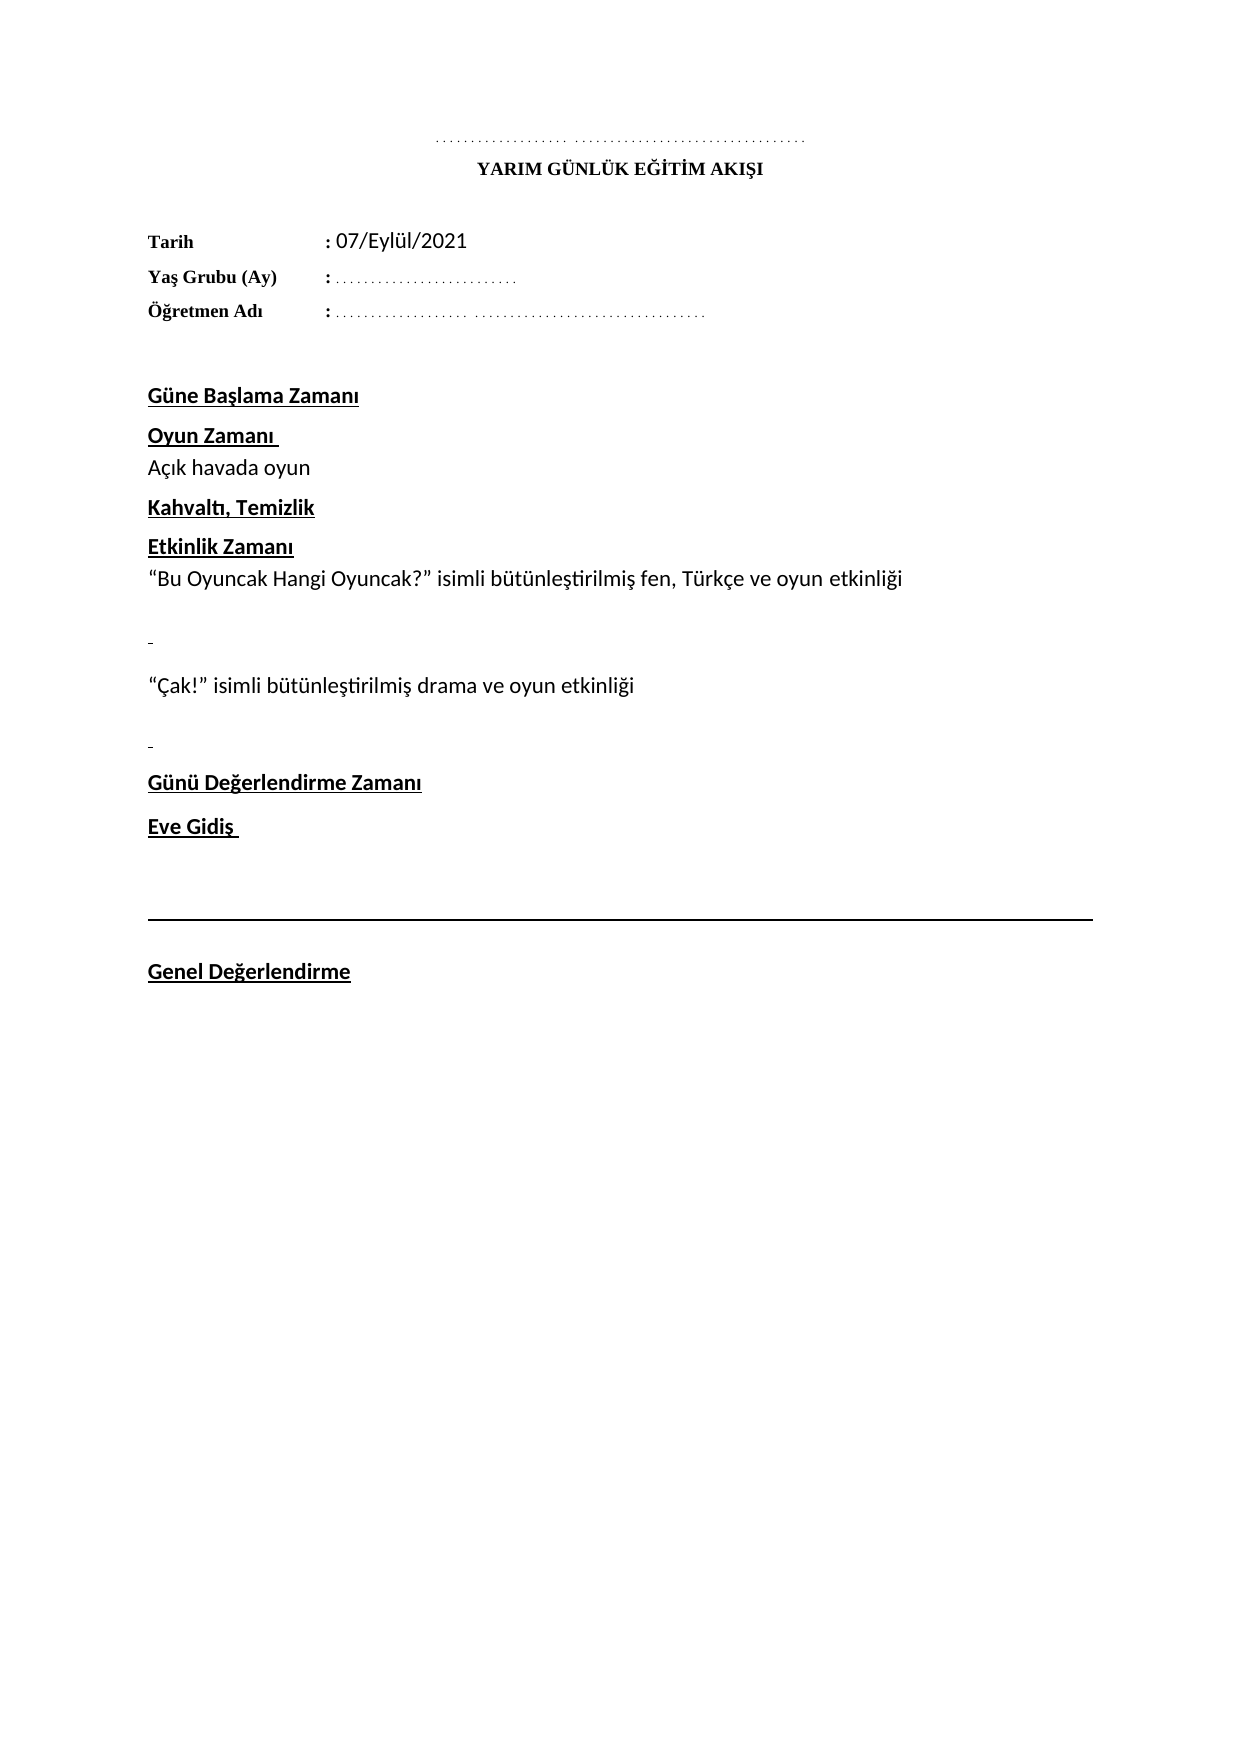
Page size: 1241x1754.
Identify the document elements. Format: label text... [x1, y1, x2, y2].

text Güne Başlama Zamanı [148, 374, 1093, 409]
text Etkinlik Zamanı [148, 525, 1093, 560]
text Eve Gidiş [148, 812, 1093, 840]
text “Çak!” isimli bütünleştirilmiş drama ve oyun etkinliği [148, 663, 1093, 699]
text Yaş Grubu (Ay) : .......................... [148, 266, 1093, 288]
text Tarih : 07/Eylül/2021 [148, 226, 1093, 254]
text ................... ................................. [148, 131, 1093, 145]
text “Bu Oyuncak Hangi Oyuncak?” isimli bütünleştirilmiş fen, Türkçe ve oyun etkinliği [148, 564, 1093, 592]
text Kahvaltı, Temizlik [148, 485, 1093, 521]
text Açık havada oyun [148, 453, 1093, 481]
text Genel Değerlendirme [148, 957, 1093, 985]
text Günü Değerlendirme Zamanı [148, 768, 1093, 796]
text Öğretmen Adı : ................... ................................. [148, 300, 1093, 322]
text Oyun Zamanı [148, 413, 1093, 449]
text YARIM GÜNLÜK EĞİTİM AKIŞI [148, 158, 1093, 179]
